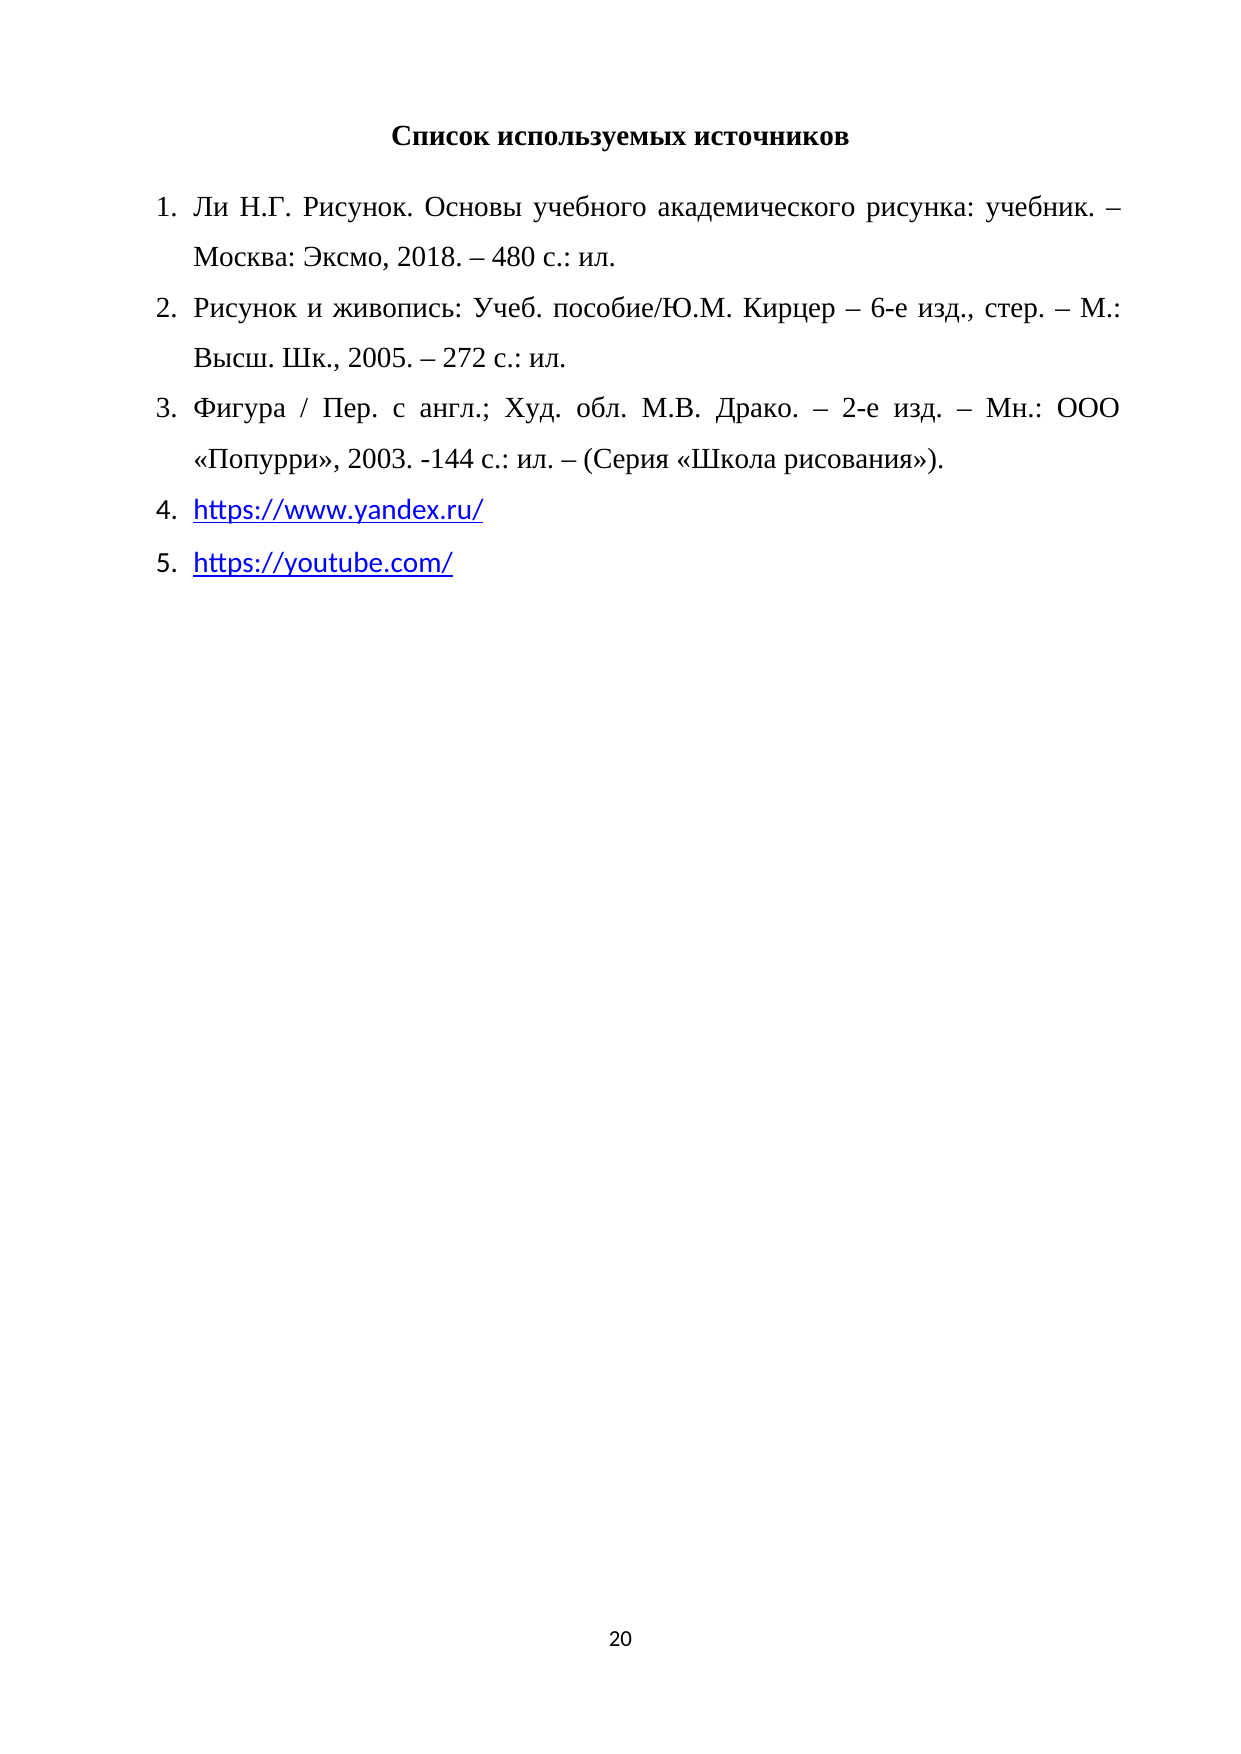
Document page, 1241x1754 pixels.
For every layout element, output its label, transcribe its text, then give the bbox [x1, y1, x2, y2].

list Рисунок и живопись: Учеб. пособие/Ю.М. Кирцер – 6-е изд., стер. – М.: Высш. Шк., 2005. – 272 с.: ил. [156, 290, 1122, 374]
list Фигура / Пер. с англ.; Худ. обл. М.В. Драко. – 2-е изд. – Мн.: ООО «Попурри», 2003. -144 с.: ил. – (Серия «Школа рисования»). [156, 391, 1122, 474]
list Ли Н.Г. Рисунок. Основы учебного академического рисунка: учебник. – Москва: Эксмо, 2018. – 480 с.: ил. [156, 189, 1122, 273]
list https://www.yandex.ru/ [156, 491, 1122, 527]
list https://youtube.com/ [156, 544, 1122, 580]
text Список используемых источников [118, 118, 1122, 152]
